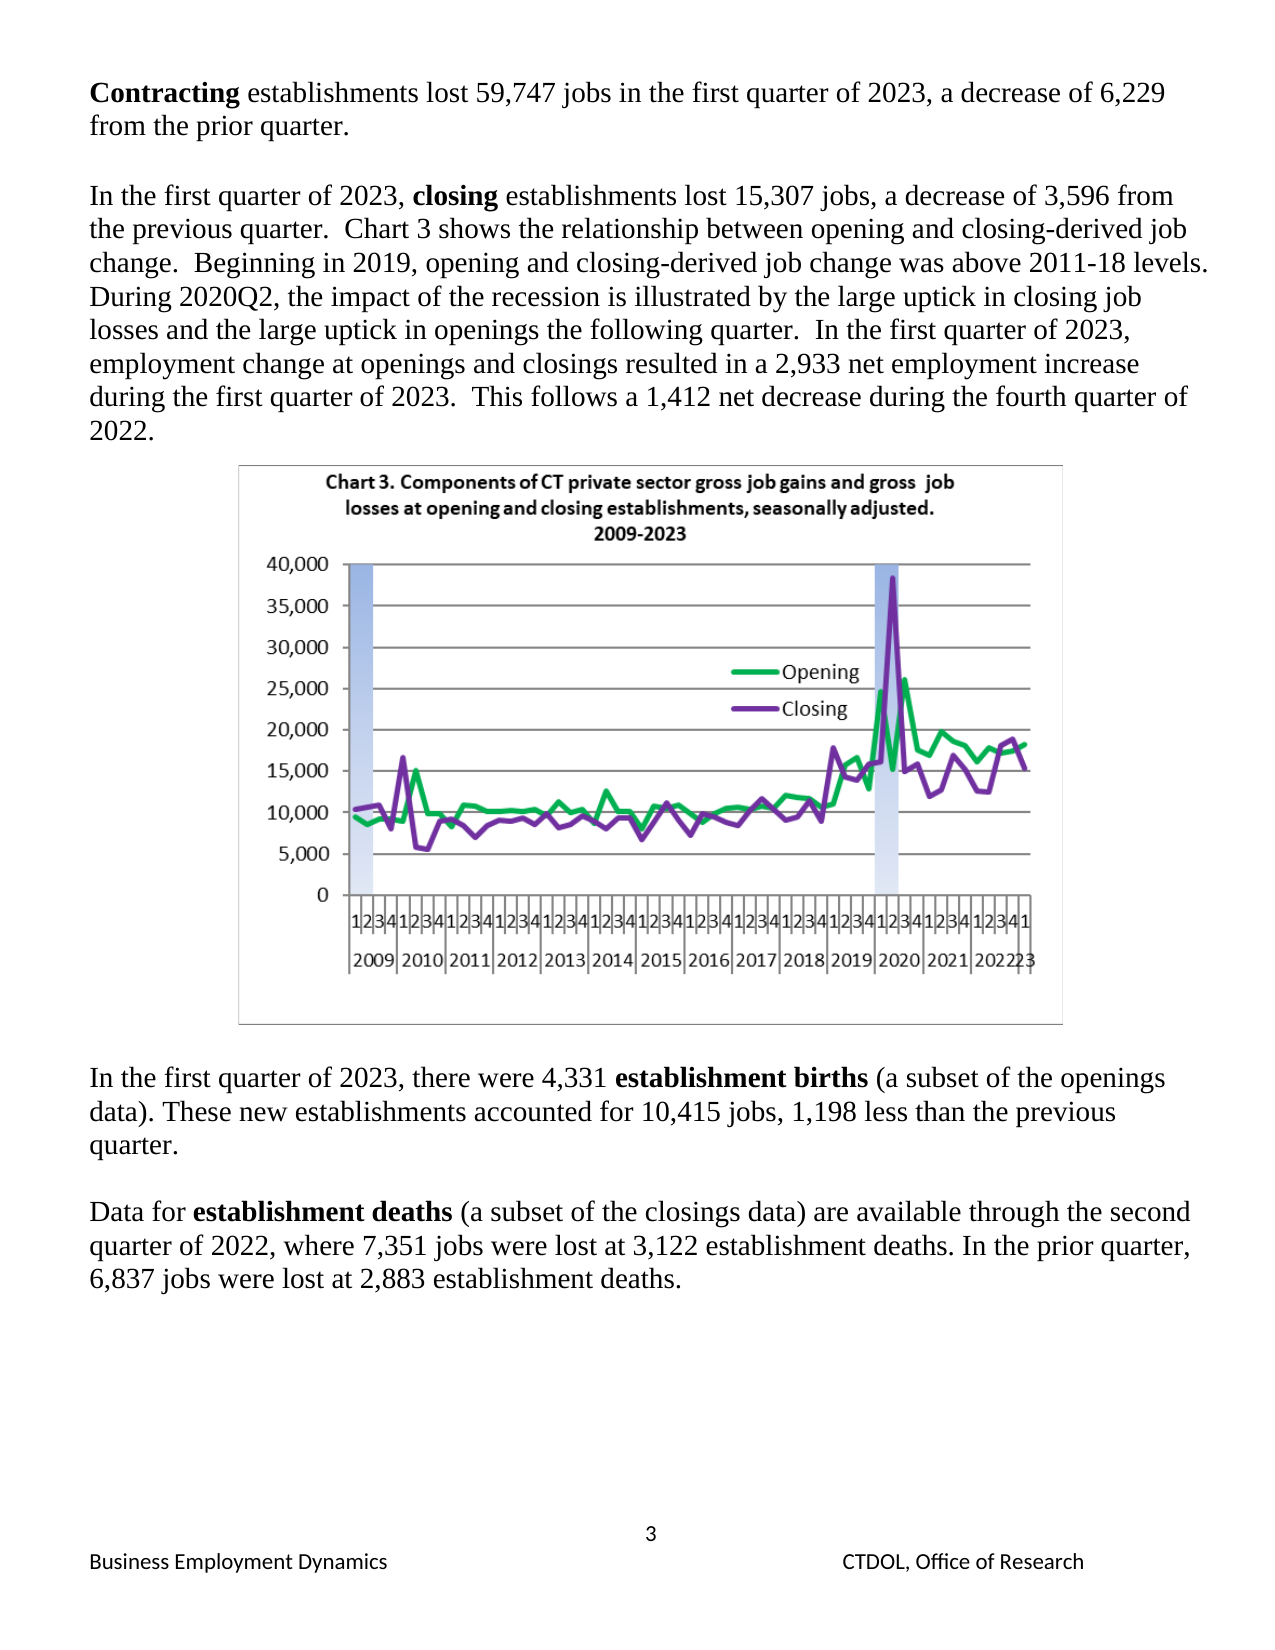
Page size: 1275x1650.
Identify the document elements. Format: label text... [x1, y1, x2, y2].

text In the first quarter of 2023, closing establishments lost 15,307 jobs, a decrease of 3,596 from the previous quarter. Chart 3 shows the relationship between opening and closing-derived job change. Beginning in 2019, opening and closing-derived job change was above 2011-18 levels. During 2020Q2, the impact of the recession is illustrated by the large uptick in closing job losses and the large uptick in openings the following quarter. In the first quarter of 2023, employment change at openings and closings resulted in a 2,933 net employment increase during the first quarter of 2023. This follows a 1,412 net decrease during the fourth quarter of 2022. [89, 178, 1212, 446]
text In the first quarter of 2023, there were 4,331 establishment births (a subset of the openings data). These new establishments accounted for 10,415 jobs, 1,198 less than the previous quarter. [89, 1060, 1212, 1161]
picture [238, 465, 1063, 1025]
text Data for establishment deaths (a subset of the closings data) are available through the second quarter of 2022, where 7,351 jobs were lost at 3,122 establishment deaths. In the prior quarter, 6,837 jobs were lost at 2,883 establishment deaths. [89, 1194, 1212, 1295]
text Contracting establishments lost 59,747 jobs in the first quarter of 2023, a decrease of 6,229 from the prior quarter. [89, 75, 1212, 142]
